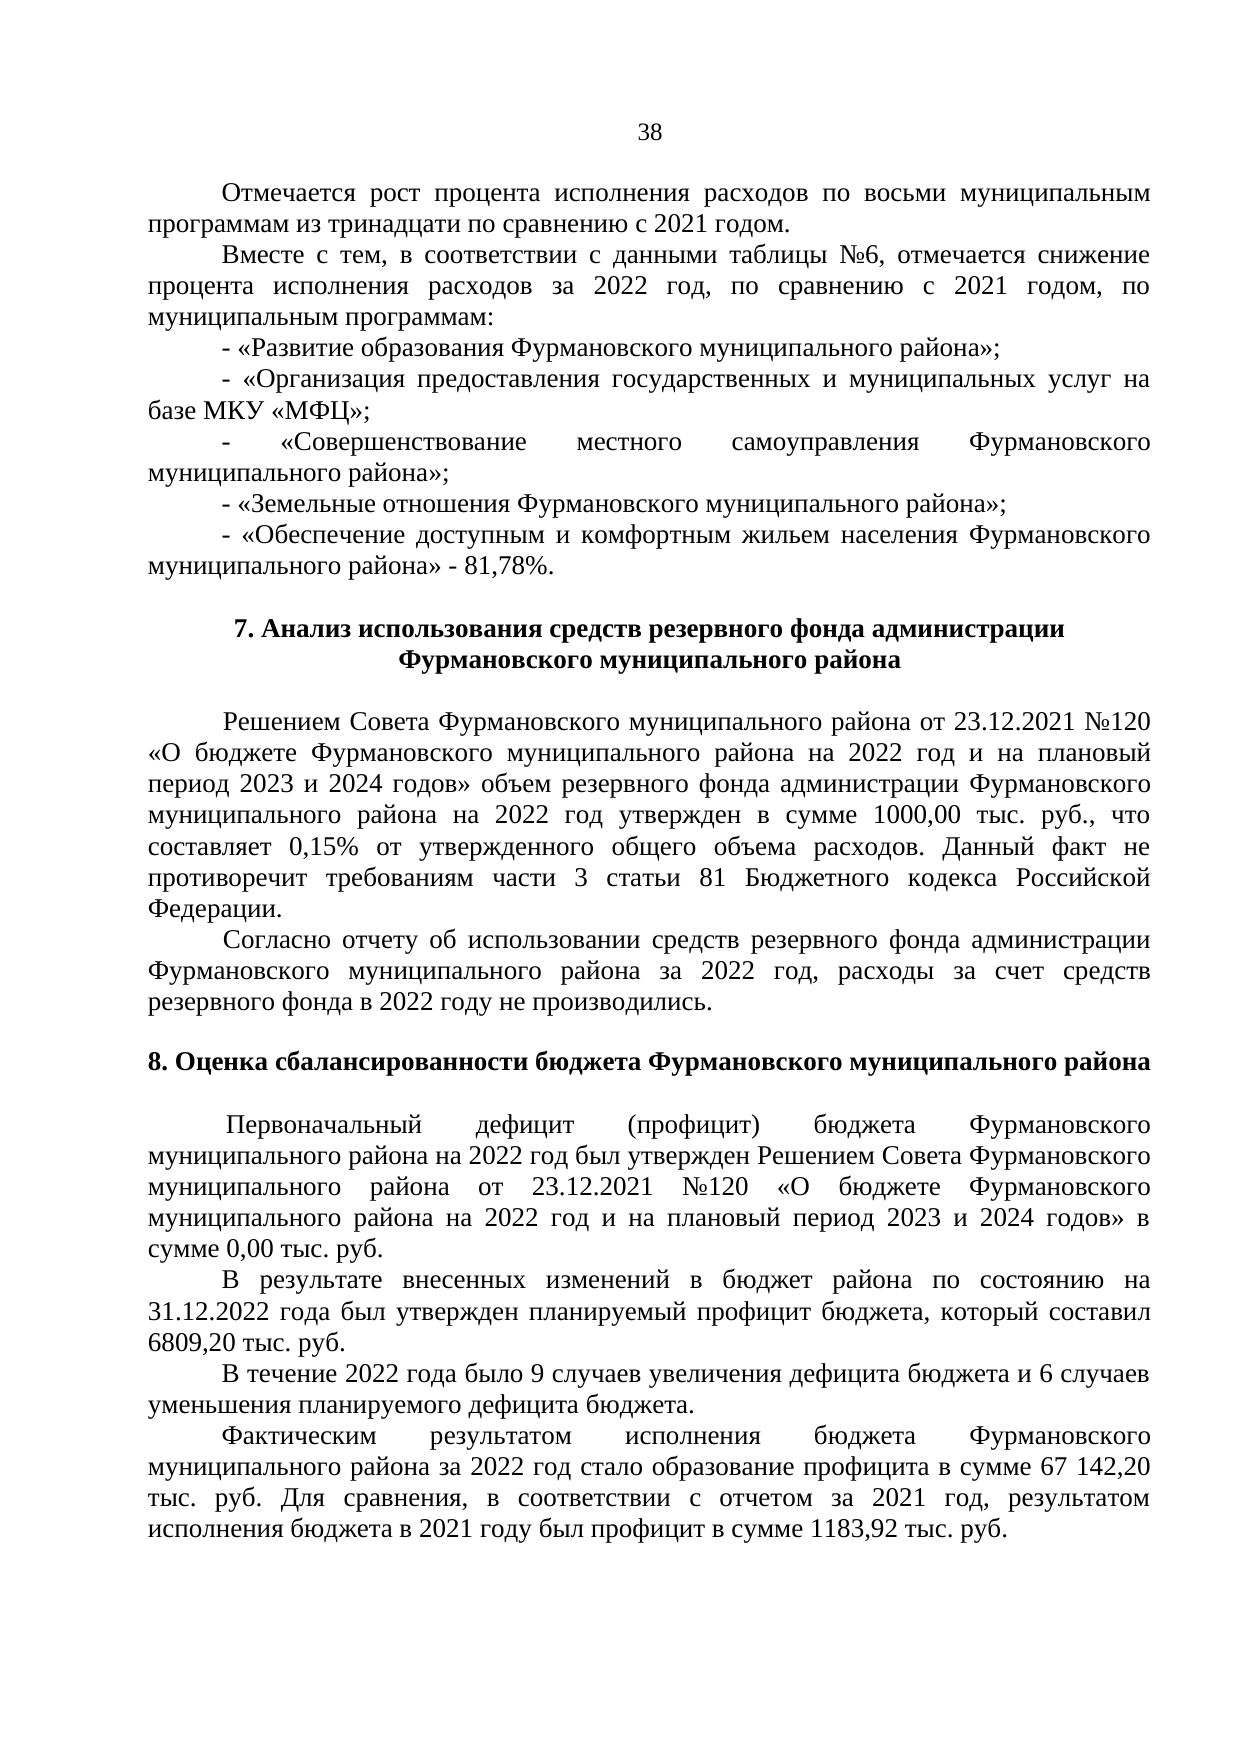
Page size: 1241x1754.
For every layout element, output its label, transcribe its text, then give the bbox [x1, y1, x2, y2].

text В результате внесенных изменений в бюджет района по состоянию на 31.12.2022 года был утвержден планируемый профицит бюджета, который составил 6809,20 тыс. руб. [148, 1263, 1152, 1357]
text Отмечается рост процента исполнения расходов по восьми муниципальным программам из тринадцати по сравнению с 2021 годом. [148, 176, 1152, 238]
text Решением Совета Фурмановского муниципального района от 23.12.2021 №120 «О бюджете Фурмановского муниципального района на 2022 год и на плановый период 2023 и 2024 годов» объем резервного фонда администрации Фурмановского муниципального района на 2022 год утвержден в сумме 1000,00 тыс. руб., что составляет 0,15% от утвержденного общего объема расходов. Данный факт не противоречит требованиям части 3 статьи 81 Бюджетного кодекса Российской Федерации. [148, 705, 1152, 923]
text В течение 2022 года было 9 случаев увеличения дефицита бюджета и 6 случаев уменьшения планируемого дефицита бюджета. [148, 1357, 1152, 1419]
text Вместе с тем, в соответствии с данными таблицы №6, отмечается снижение процента исполнения расходов за 2022 год, по сравнению с 2021 годом, по муниципальным программам: [148, 238, 1152, 331]
text Фактическим результатом исполнения бюджета Фурмановского муниципального района за 2022 год стало образование профицита в сумме 67 142,20 тыс. руб. Для сравнения, в соответствии с отчетом за 2021 год, результатом исполнения бюджета в 2021 году был профицит в сумме 1183,92 тыс. руб. [148, 1419, 1152, 1544]
text - «Развитие образования Фурмановского муниципального района»; [148, 331, 1152, 363]
text Первоначальный дефицит (профицит) бюджета Фурмановского муниципального района на 2022 год был утвержден Решением Совета Фурмановского муниципального района от 23.12.2021 №120 «О бюджете Фурмановского муниципального района на 2022 год и на плановый период 2023 и 2024 годов» в сумме 0,00 тыс. руб. [148, 1108, 1152, 1263]
text 7. Анализ использования средств резервного фонда администрации Фурмановского муниципального района [148, 612, 1152, 674]
text - «Организация предоставления государственных и муниципальных услуг на базе МКУ «МФЦ»; [148, 363, 1152, 425]
text - «Земельные отношения Фурмановского муниципального района»; [148, 487, 1152, 518]
text - «Обеспечение доступным и комфортным жильем населения Фурмановского муниципального района» - 81,78%. [148, 518, 1152, 581]
text - «Совершенствование местного самоуправления Фурмановского муниципального района»; [148, 425, 1152, 487]
text 8. Оценка сбалансированности бюджета Фурмановского муниципального района [148, 1045, 1152, 1077]
text Согласно отчету об использовании средств резервного фонда администрации Фурмановского муниципального района за 2022 год, расходы за счет средств резервного фонда в 2022 году не производились. [148, 923, 1152, 1017]
